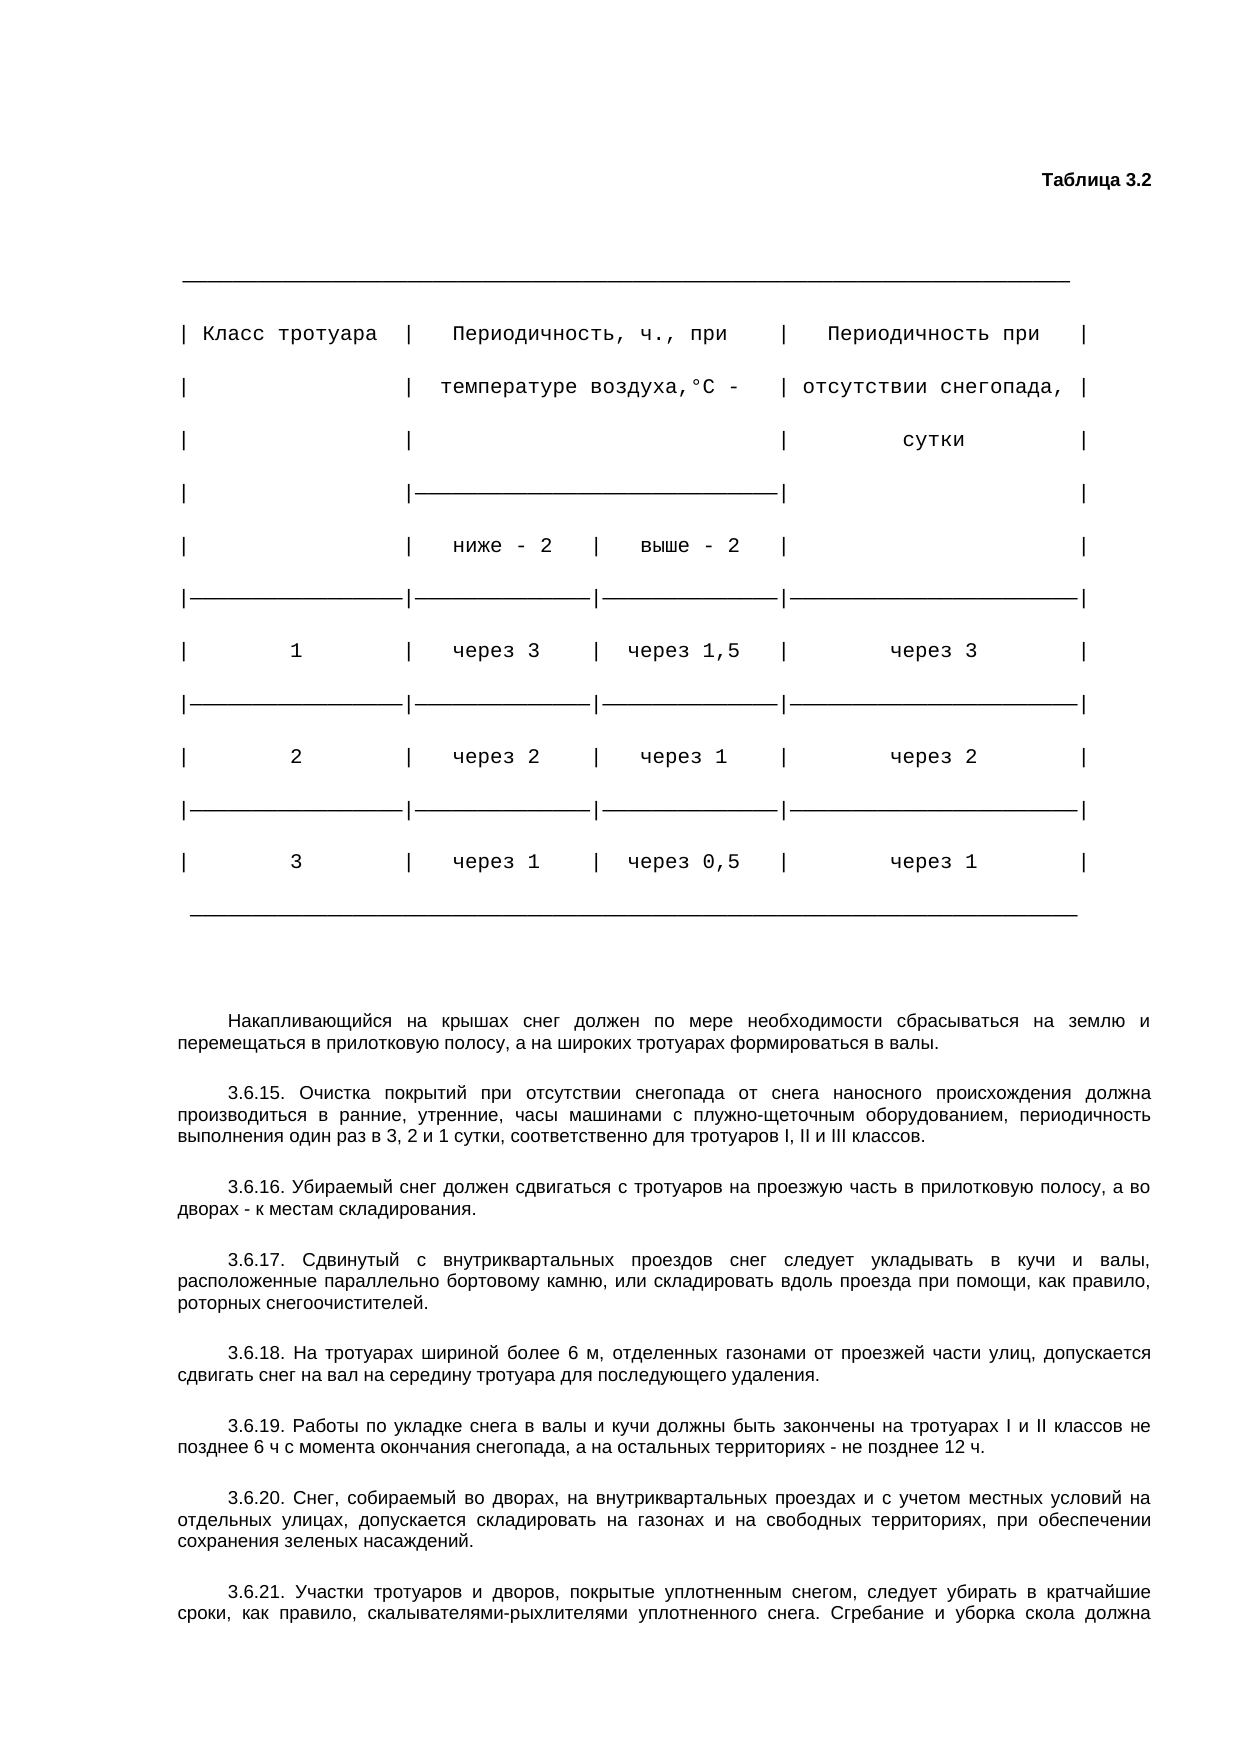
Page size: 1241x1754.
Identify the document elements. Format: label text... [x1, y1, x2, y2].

text ——————————————————————————————————————————————————————————————————————— [177, 270, 1152, 294]
text 3.6.16. Убираемый снег должен сдвигаться с тротуаров на проезжую часть в прилотковую полосу, а во дворах - к местам складирования. [177, 1176, 1152, 1219]
text | 2 | через 2 | через 1 | через 2 | [177, 746, 1152, 769]
text Таблица 3.2 [177, 169, 1152, 190]
text 3.6.19. Работы по укладке снега в валы и кучи должны быть закончены на тротуарах I и II классов не позднее 6 ч с момента окончания снегопада, а на остальных территориях - не позднее 12 ч. [177, 1414, 1152, 1458]
text | | | сутки | [177, 429, 1152, 453]
text |—————————————————|——————————————|——————————————|———————————————————————| [177, 587, 1152, 611]
text | | ниже - 2 | выше - 2 | | [177, 534, 1152, 558]
text |—————————————————|——————————————|——————————————|———————————————————————| [177, 693, 1152, 717]
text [177, 1581, 1152, 1624]
text 3.6.18. На тротуарах шириной более 6 м, отделенных газонами от проезжей части улиц, допускается сдвигать снег на вал на середину тротуара для последующего удаления. [177, 1342, 1152, 1385]
text 3.6.15. Очистка покрытий при отсутствии снегопада от снега наносного происхождения должна производиться в ранние, утренние, часы машинами с плужно-щеточным оборудованием, периодичность выполнения один раз в 3, 2 и 1 сутки, соответственно для тротуаров I, II и III классов. [177, 1082, 1152, 1147]
text |—————————————————|——————————————|——————————————|———————————————————————| [177, 799, 1152, 822]
text | |—————————————————————————————| | [177, 482, 1152, 505]
text Накапливающийся на крышах снег должен по мере необходимости сбрасываться на землю и перемещаться в прилотковую полосу, а на широких тротуарах формироваться в валы. [177, 1010, 1152, 1053]
text | Класс тротуара | Периодичность, ч., при | Периодичность при | [177, 323, 1152, 347]
text | 3 | через 1 | через 0,5 | через 1 | [177, 851, 1152, 875]
text ——————————————————————————————————————————————————————————————————————— [177, 904, 1152, 928]
text 3.6.20. Снег, собираемый во дворах, на внутриквартальных проездах и с учетом местных условий на отдельных улицах, допускается складировать на газонах и на свободных территориях, при обеспечении сохранения зеленых насаждений. [177, 1487, 1152, 1551]
text | | температуре воздуха,°С - | отсутствии снегопада, | [177, 376, 1152, 400]
text | 1 | через 3 | через 1,5 | через 3 | [177, 640, 1152, 664]
text 3.6.17. Сдвинутый с внутриквартальных проездов снег следует укладывать в кучи и валы, расположенные параллельно бортовому камню, или складировать вдоль проезда при помощи, как правило, роторных снегоочистителей. [177, 1248, 1152, 1313]
